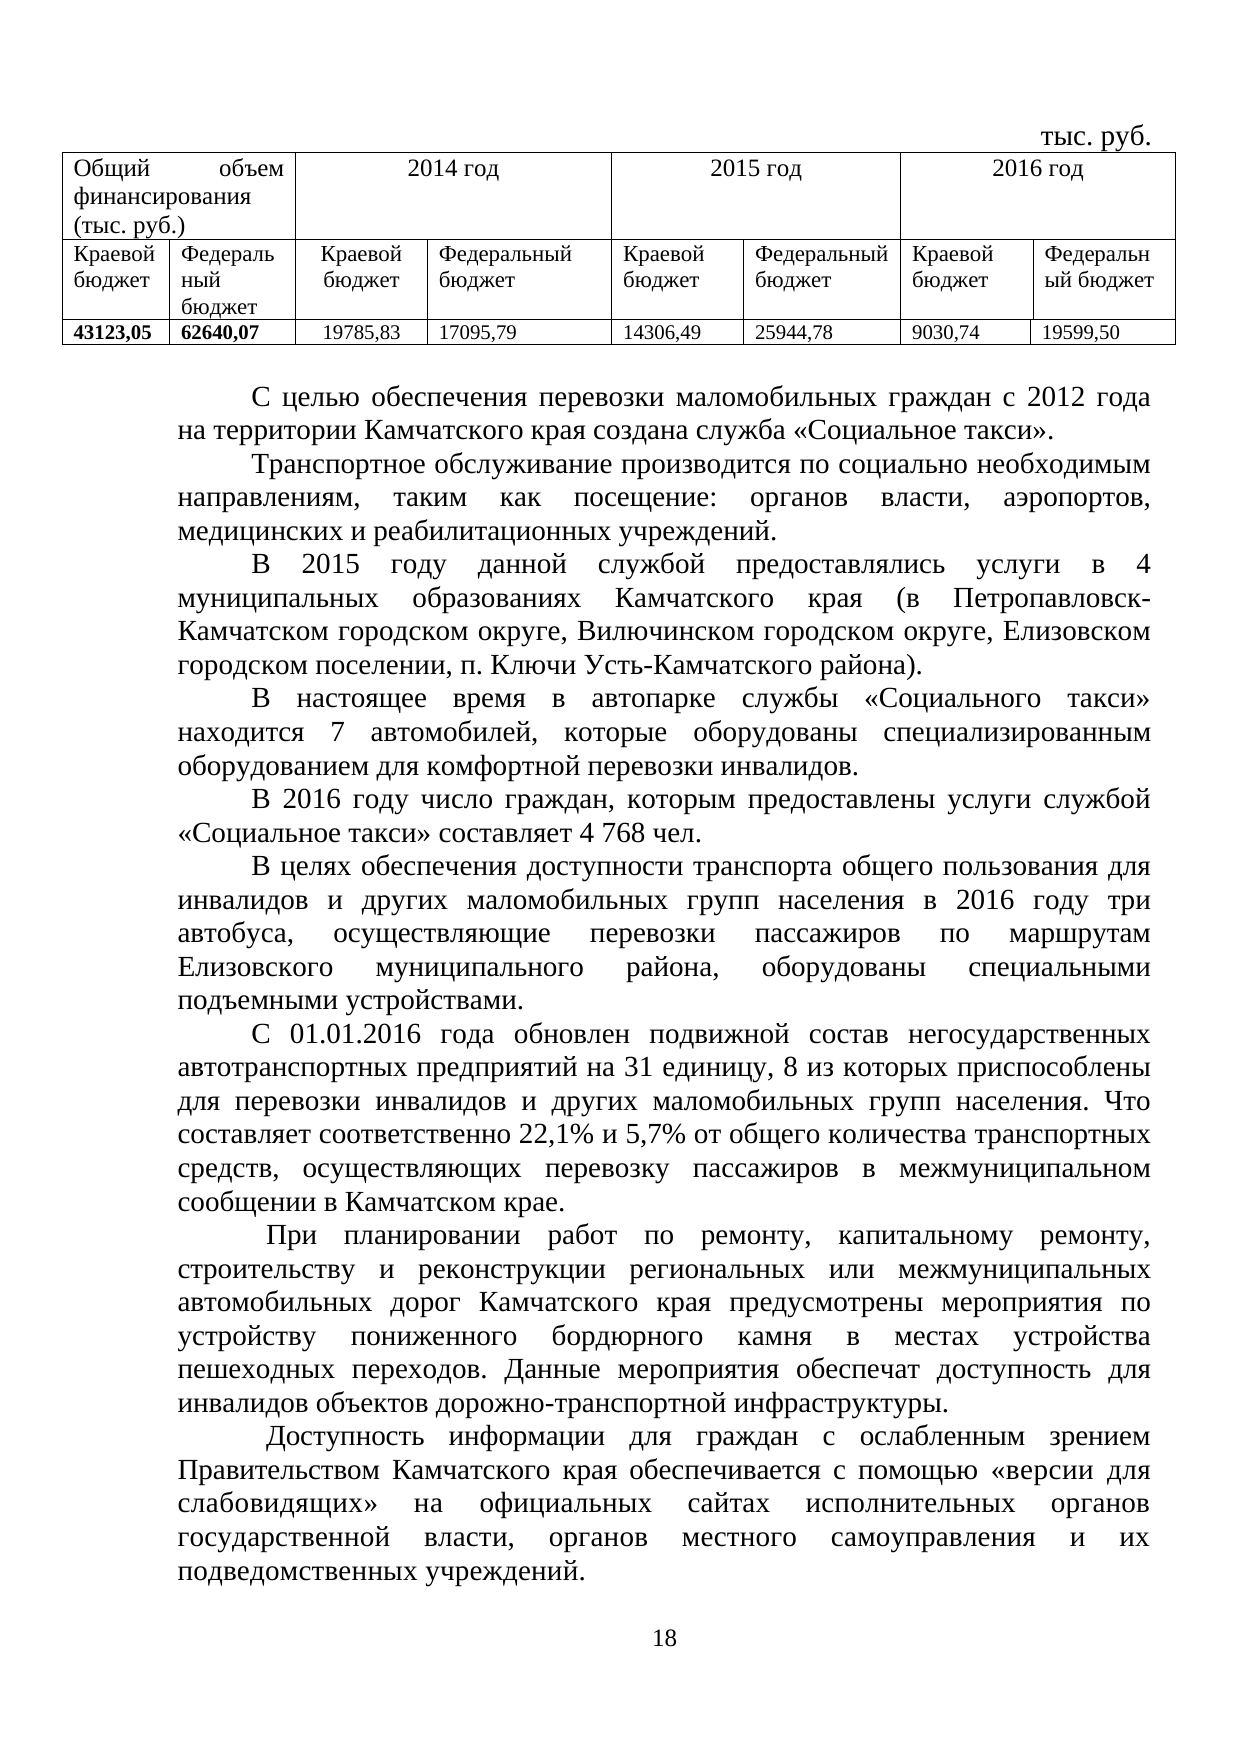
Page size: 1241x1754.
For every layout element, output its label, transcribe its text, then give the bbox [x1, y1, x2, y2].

table_cell Федеральный бюджет [1034, 240, 1175, 319]
table_cell 19599,50 [1031, 320, 1175, 344]
table_cell 19785,83 [296, 320, 427, 344]
table_cell 25944,78 [744, 320, 900, 344]
table_cell 9030,74 [901, 320, 1030, 344]
table_header Общий объем финансирования (тыс. руб.) [63, 153, 295, 239]
table_cell Краевой бюджет [612, 240, 743, 319]
table_cell Краевой бюджет [901, 240, 1033, 319]
text В 2016 году число граждан, которым предоставлены услуги службой «Социальное такси» составляет 4 768 чел. [177, 781, 1152, 848]
table_cell 62640,07 [170, 320, 295, 344]
text При планировании работ по ремонту, капитальному ремонту, строительству и реконструкции региональных или межмуниципальных автомобильных дорог Камчатского края предусмотрены мероприятия по устройству пониженного бордюрного камня в местах устройства пешеходных переходов. Данные мероприятия обеспечат доступность для инвалидов объектов дорожно-транспортной инфраструктуры. [177, 1217, 1152, 1418]
text В целях обеспечения доступности транспорта общего пользования для инвалидов и других маломобильных групп населения в 2016 году три автобуса, осуществляющие перевозки пассажиров по маршрутам Елизовского муниципального района, оборудованы специальными подъемными устройствами. [177, 848, 1152, 1016]
table_cell Федеральный бюджет [428, 240, 611, 319]
text В настоящее время в автопарке службы «Социального такси» находится 7 автомобилей, которые оборудованы специализированным оборудованием для комфортной перевозки инвалидов. [177, 681, 1152, 781]
text Транспортное обслуживание производится по социально необходимым направлениям, таким как посещение: органов власти, аэропортов, медицинских и реабилитационных учреждений. [177, 446, 1152, 546]
text С 01.01.2016 года обновлен подвижной состав негосударственных автотранспортных предприятий на 31 единицу, 8 из которых приспособлены для перевозки инвалидов и других маломобильных групп населения. Что составляет соответственно 22,1% и 5,7% от общего количества транспортных средств, осуществляющих перевозку пассажиров в межмуниципальном сообщении в Камчатском крае. [177, 1016, 1152, 1217]
table_cell Краевой бюджет [63, 240, 169, 319]
table_cell 14306,49 [612, 320, 743, 344]
table_cell 17095,79 [428, 320, 611, 344]
text тыс. руб. [177, 118, 1152, 152]
table_cell 43123,05 [63, 320, 169, 344]
table_header 2016 год [901, 153, 1175, 239]
table_header 2014 год [296, 153, 611, 239]
text В 2015 году данной службой предоставлялись услуги в 4 муниципальных образованиях Камчатского края (в Петропавловск-Камчатском городском округе, Вилючинском городском округе, Елизовском городском поселении, п. Ключи Усть-Камчатского района). [177, 546, 1152, 681]
table_cell Федеральный бюджет [170, 240, 295, 319]
table_header 2015 год [612, 153, 900, 239]
text Доступность информации для граждан с ослабленным зрением Правительством Камчатского края обеспечивается с помощью «версии для слабовидящих» на официальных сайтах исполнительных органов государственной власти, органов местного самоуправления и их подведомственных учреждений. [177, 1418, 1151, 1586]
text С целью обеспечения перевозки маломобильных граждан с 2012 года на территории Камчатского края создана служба «Социальное такси». [177, 379, 1152, 446]
table_cell Краевой бюджет [296, 240, 427, 319]
table_cell Федеральный бюджет [744, 240, 900, 319]
